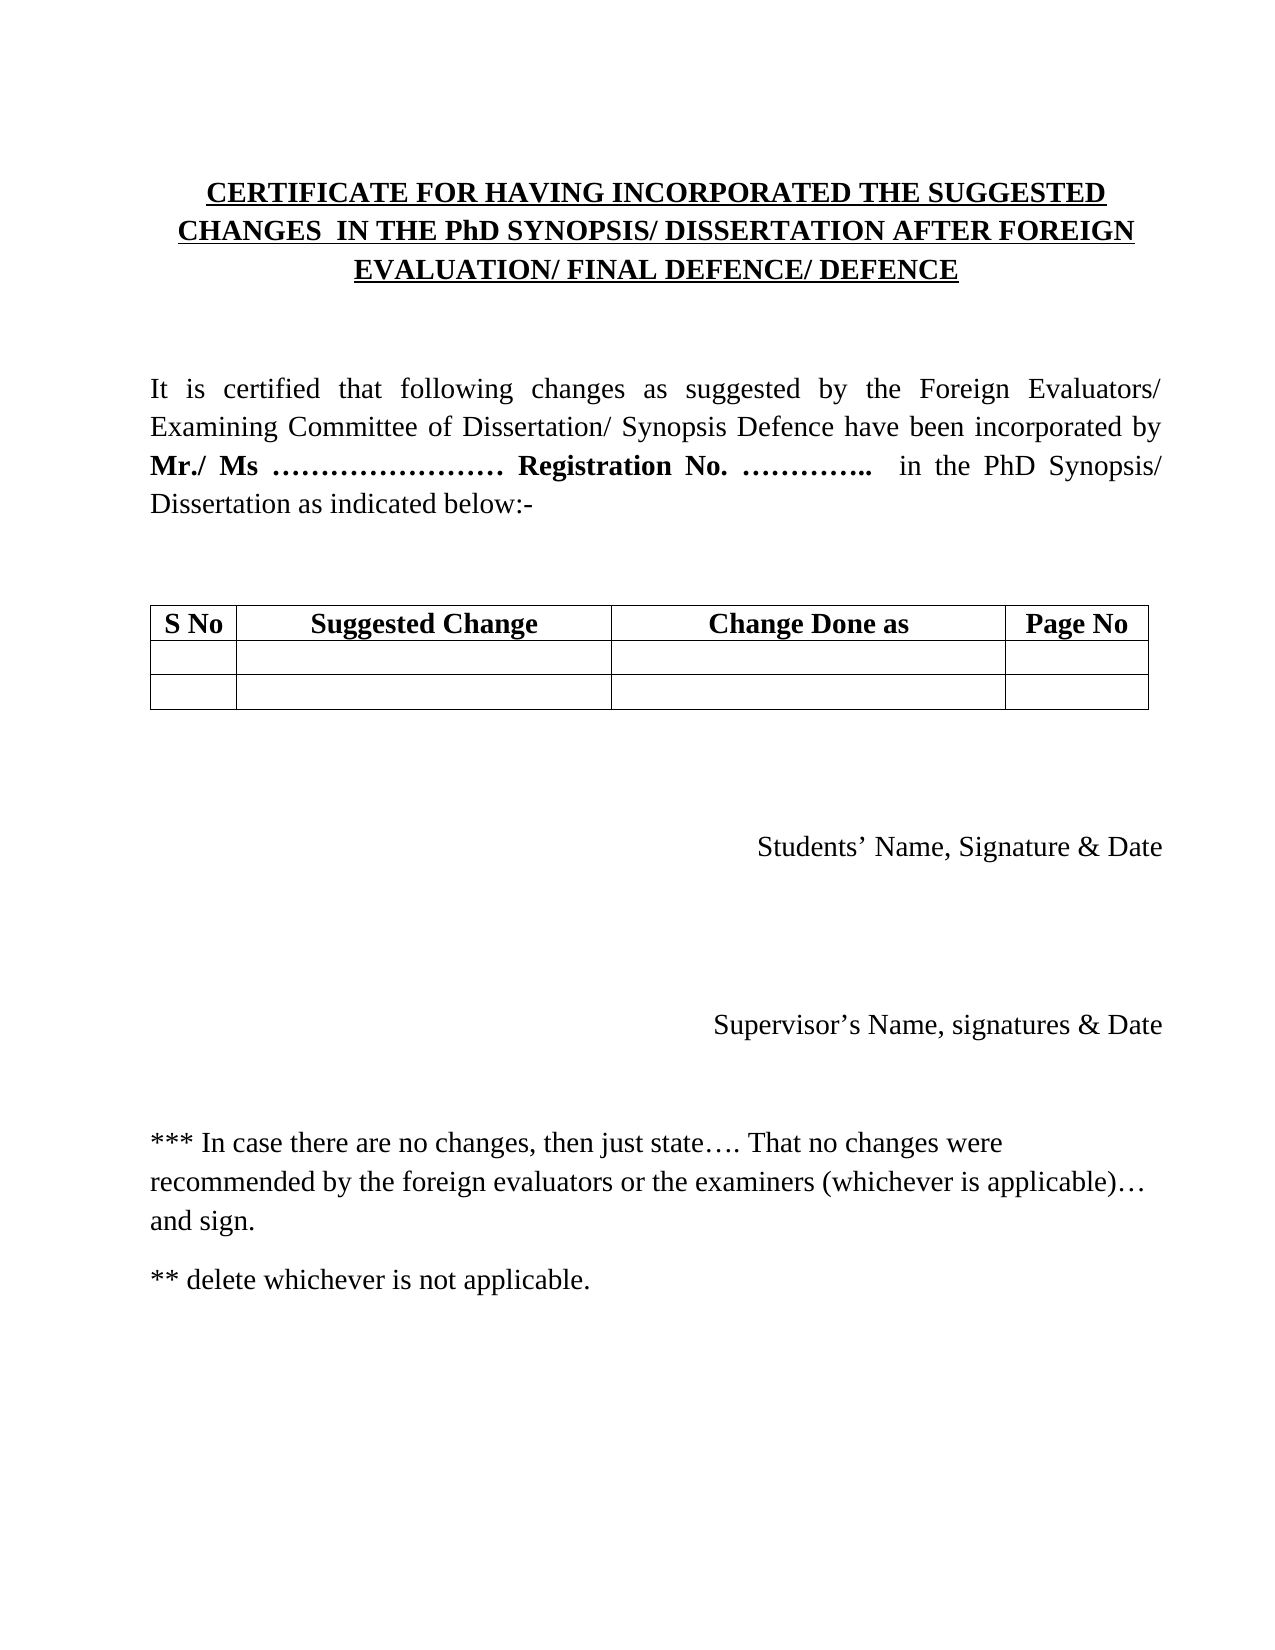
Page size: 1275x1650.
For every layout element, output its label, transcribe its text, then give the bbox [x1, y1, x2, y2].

table_cell [237, 675, 611, 709]
text *** In case there are no changes, then just state…. That no changes were recommended by the foreign evaluators or the examiners (whichever is applicable)… and sign. [150, 1126, 1162, 1236]
text ** delete whichever is not applicable. [150, 1262, 1162, 1296]
table_cell [612, 641, 1005, 674]
text It is certified that following changes as suggested by the Foreign Evaluators/ Examining Committee of Dissertation/ Synopsis Defence have been incorporated by Mr./ Ms …………………… Registration No. ………….. in the PhD Synopsis/ Dissertation as indicated below:- [150, 371, 1162, 520]
table_cell [151, 675, 236, 709]
table_cell [237, 641, 611, 674]
table_cell [1006, 641, 1148, 674]
table_header Suggested Change [237, 606, 611, 640]
table_cell [151, 641, 236, 674]
table_header Change Done as [612, 606, 1005, 640]
text Students’ Name, Signature & Date [150, 829, 1162, 862]
table_header S No [151, 606, 236, 640]
text CERTIFICATE FOR HAVING INCORPORATED THE SUGGESTED CHANGES IN THE PhD SYNOPSIS/ DISSERTATION AFTER FOREIGN EVALUATION/ FINAL DEFENCE/ DEFENCE [150, 175, 1162, 286]
table_cell [1006, 675, 1148, 709]
table_header Page No [1006, 606, 1148, 640]
table_cell [612, 675, 1005, 709]
text Supervisor’s Name, signatures & Date [150, 1007, 1162, 1040]
